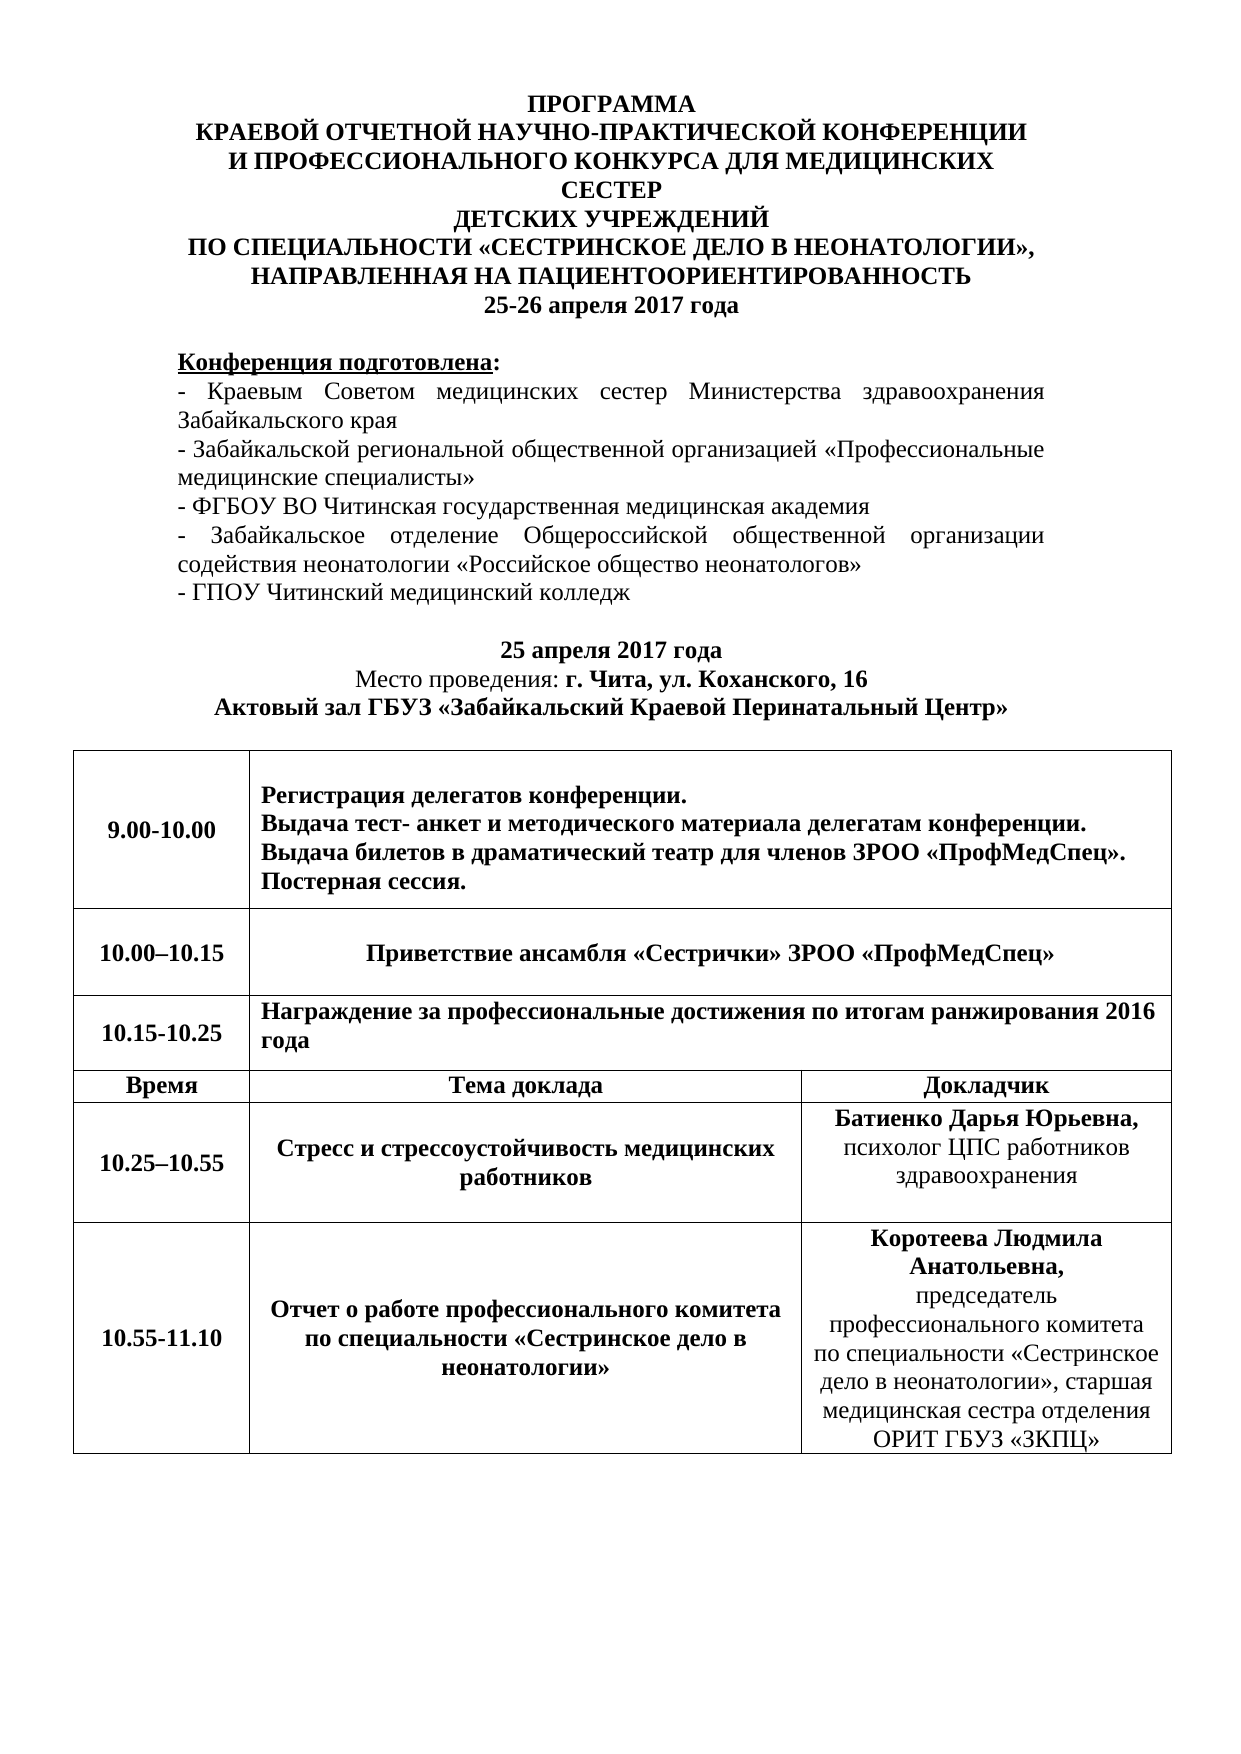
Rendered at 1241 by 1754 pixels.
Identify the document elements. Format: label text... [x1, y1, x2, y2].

table_cell Коротеева Людмила Анатольевна, председатель профессионального комитета по специальности «Сестринское дело в неонатологии», старшая медицинская сестра отделения ОРИТ ГБУЗ «ЗКПЦ» [1057, 1223, 1171, 1453]
table_cell 10.25–10.55 [74, 1103, 249, 1222]
table_cell Награждение за профессиональные достижения по итогам ранжирования 2016 года [250, 996, 1171, 1069]
text ПРОГРАММА [177, 89, 1045, 117]
text Актовый зал ГБУЗ «Забайкальский Краевой Перинатальный Центр» [177, 692, 1045, 721]
table_header 9.00-10.00 [74, 751, 249, 908]
table_cell Время [74, 1071, 249, 1102]
table_cell Тема доклада [250, 1071, 801, 1102]
text - Забайкальской региональной общественной организацией «Профессиональные медицинские специалисты» [177, 434, 1045, 491]
text ДЕТСКИХ УЧРЕЖДЕНИЙ [177, 204, 1045, 232]
text ПО СПЕЦИАЛЬНОСТИ «СЕСТРИНСКОЕ ДЕЛО В НЕОНАТОЛОГИИ», [177, 232, 1045, 261]
text КРАЕВОЙ ОТЧЕТНОЙ НАУЧНО-ПРАКТИЧЕСКОЙ КОНФЕРЕНЦИИ [177, 117, 1045, 146]
table_cell Батиенко Дарья Юрьевна, психолог ЦПС работников здравоохранения [802, 1103, 1171, 1222]
text Конференция подготовлена: [177, 347, 1045, 376]
text НАПРАВЛЕННАЯ НА ПАЦИЕНТООРИЕНТИРОВАННОСТЬ [177, 261, 1045, 290]
table_cell Стресс и стрессоустойчивость медицинских работников [250, 1103, 801, 1222]
text И ПРОФЕССИОНАЛЬНОГО КОНКУРСА ДЛЯ МЕДИЦИНСКИХ СЕСТЕР [177, 146, 1045, 204]
table_cell 10.15-10.25 [74, 996, 249, 1069]
text - ГПОУ Читинский медицинский колледж [177, 577, 1045, 606]
table_cell Отчет о работе профессионального комитета по специальности «Сестринское дело в неонатологии» [250, 1223, 801, 1453]
text Место проведения: г. Чита, ул. Коханского, 16 [177, 664, 1045, 692]
table_cell 10.55-11.10 [74, 1223, 249, 1453]
table_cell Приветствие ансамбля «Сестрички» ЗРОО «ПрофМедСпец» [250, 909, 1171, 995]
table_cell 10.00–10.15 [74, 909, 249, 995]
text - Забайкальское отделение Общероссийской общественной организации содействия неонатологии «Российское общество неонатологов» [177, 520, 1045, 577]
text 25 апреля 2017 года [177, 635, 1045, 664]
table_header Регистрация делегатов конференции. Выдача тест- анкет и методического материала делегатам конференции. Выдача билетов в драматический театр для членов ЗРОО «ПрофМедСпец». Постерная сессия. [250, 751, 1171, 908]
table_cell Коротеева Людмила Анатольевна, председатель профессионального комитета по специальности «Сестринское дело в неонатологии», старшая медицинская сестра отделения ОРИТ ГБУЗ «ЗКПЦ» [802, 1223, 916, 1453]
text 25-26 апреля 2017 года [177, 290, 1045, 319]
text - ФГБОУ ВО Читинская государственная медицинская академия [177, 491, 1045, 520]
table_cell Докладчик [802, 1071, 1171, 1102]
text - Краевым Советом медицинских сестер Министерства здравоохранения Забайкальского края [177, 376, 1045, 434]
